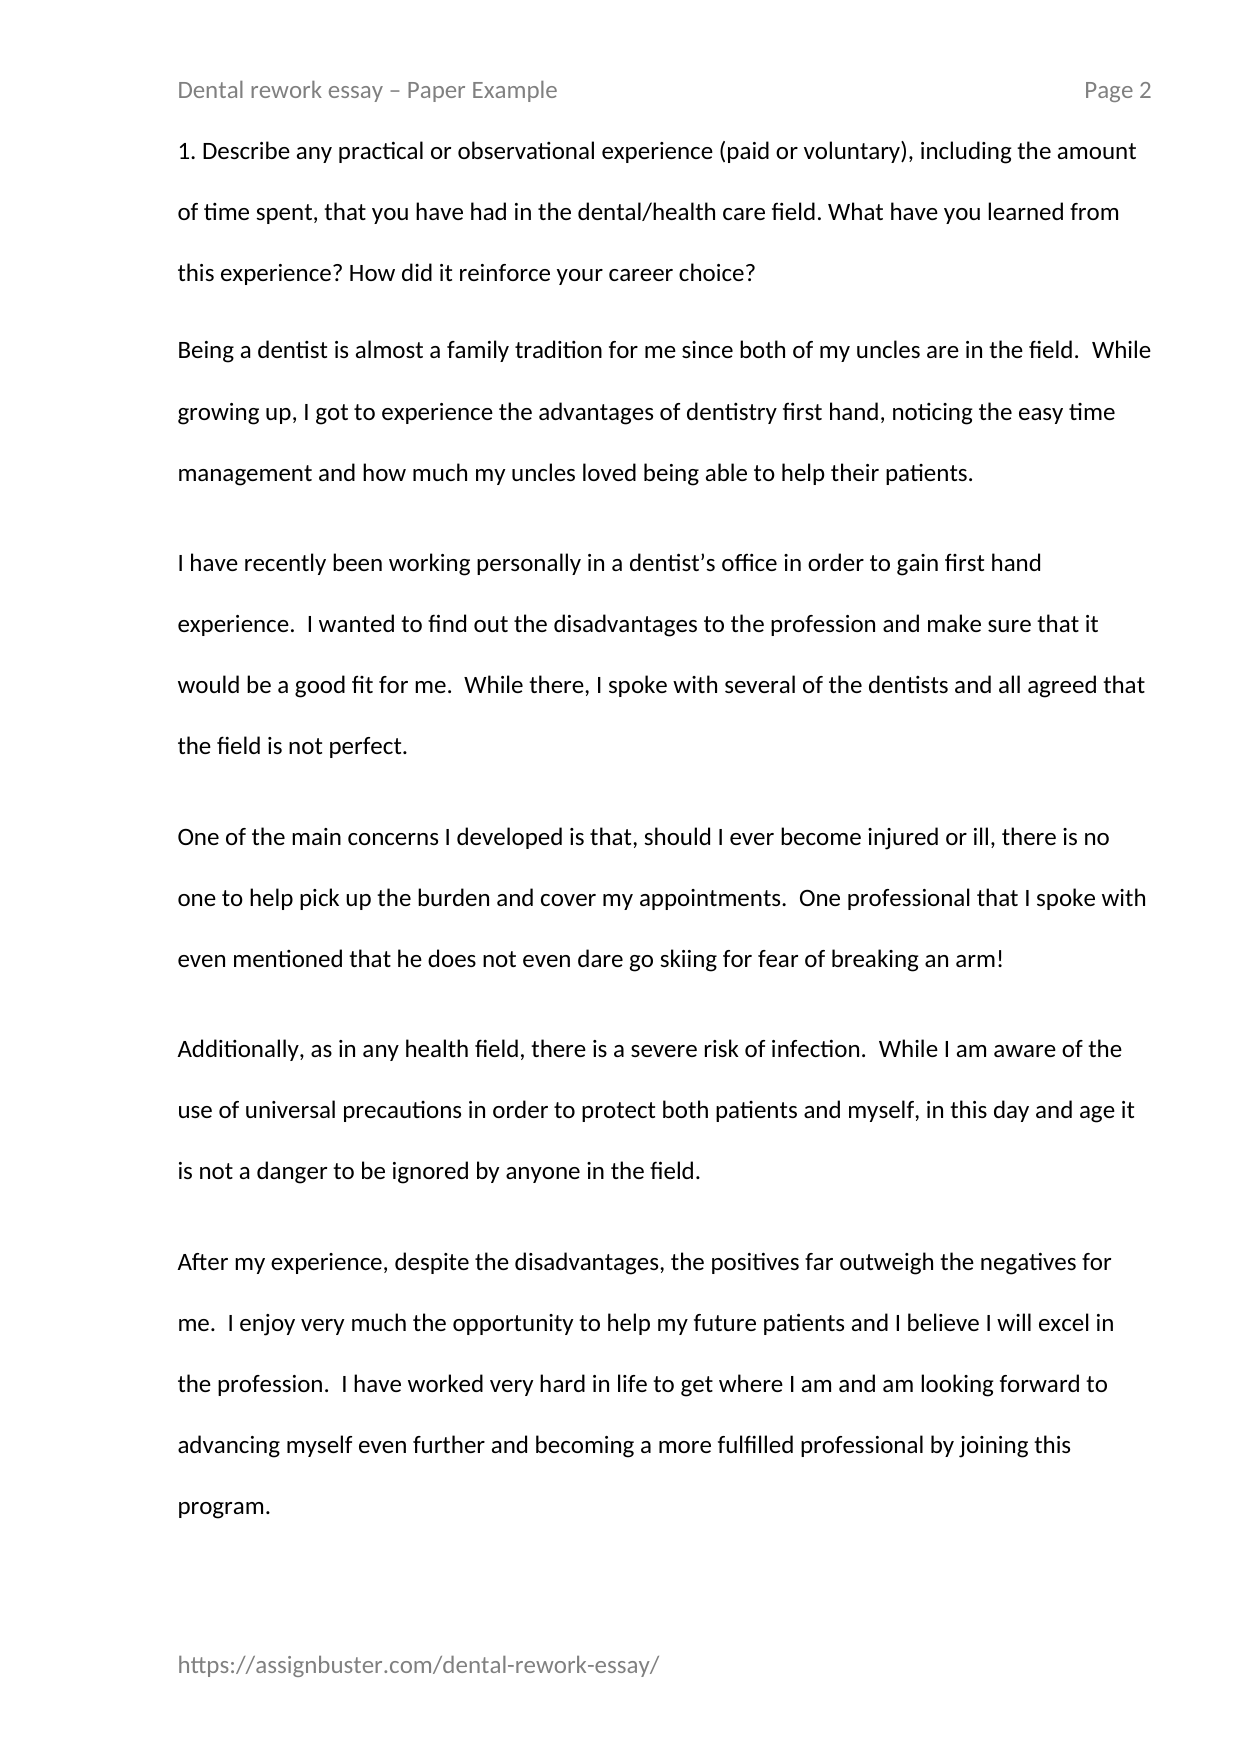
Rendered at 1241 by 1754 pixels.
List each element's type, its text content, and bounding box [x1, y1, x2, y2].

text I have recently been working personally in a dentist’s office in order to gain first hand experience. I wanted to find out the disadvantages to the profession and make sure that it would be a good fit for me. While there, I spoke with several of the dentists and all agreed that the field is not perfect. [177, 547, 1152, 761]
text 1. Describe any practical or observational experience (paid or voluntary), including the amount of time spent, that you have had in the dental/health care field. What have you learned from this experience? How did it reinforce your career choice? [177, 135, 1152, 287]
text Additionally, as in any health field, there is a severe risk of infection. While I am aware of the use of universal precautions in order to protect both patients and myself, in this day and age it is not a danger to be ignored by anyone in the field. [177, 1033, 1152, 1186]
text One of the main concerns I developed is that, should I ever become injured or ill, there is no one to help pick up the burden and cover my appointments. One professional that I spoke with even mentioned that he does not even dare go skiing for fear of breaking an arm! [177, 821, 1152, 973]
text Being a dentist is almost a family tradition for me since both of my uncles are in the field. While growing up, I got to experience the advantages of dentistry first hand, noticing the easy time management and how much my uncles loved being able to help their patients. [177, 334, 1152, 487]
text After my experience, despite the disadvantages, the positives far outweigh the negatives for me. I enjoy very much the opportunity to help my future patients and I believe I will excel in the profession. I have worked very hard in life to get where I am and am looking forward to advancing myself even further and becoming a more fulfilled professional by joining this program. [177, 1246, 1152, 1521]
